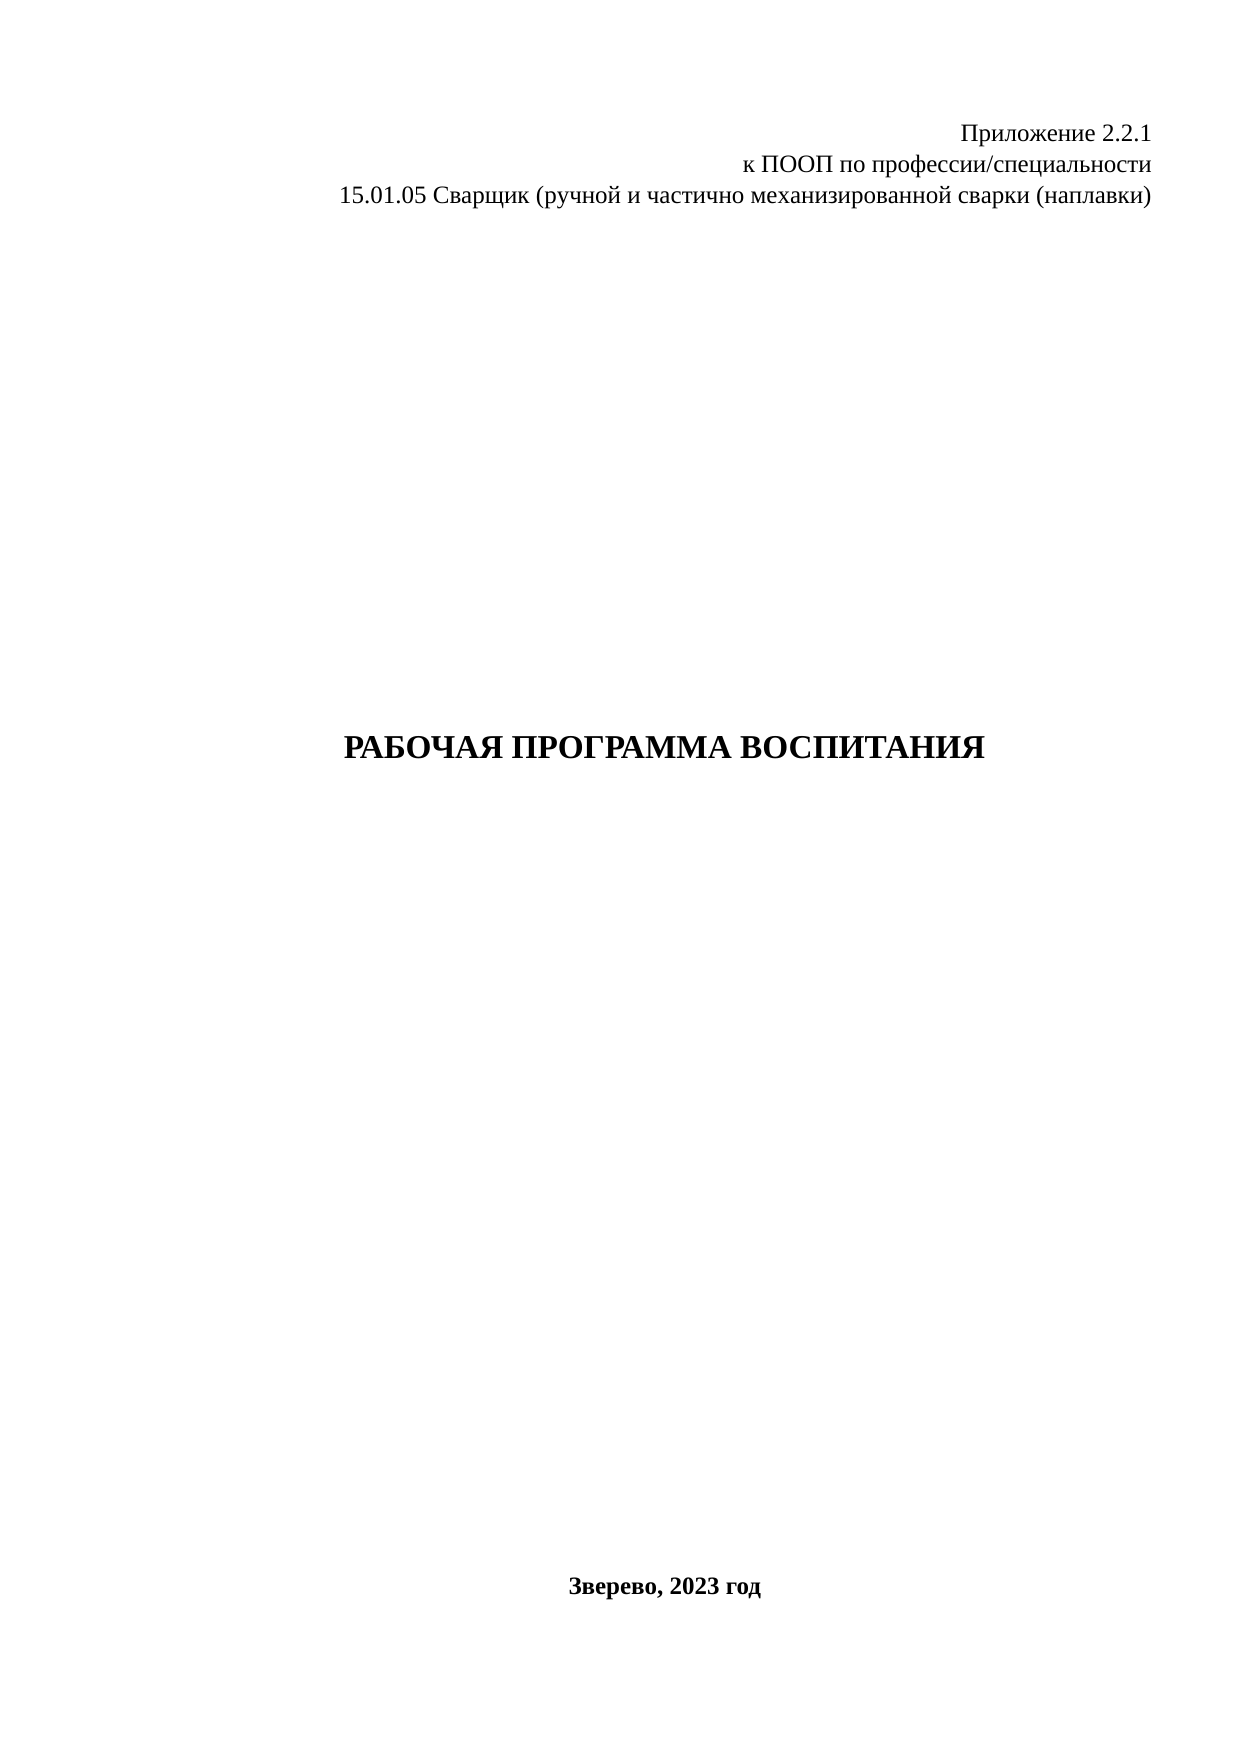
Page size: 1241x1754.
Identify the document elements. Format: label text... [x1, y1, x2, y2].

text 15.01.05 Сварщик (ручной и частично механизированной сварки (наплавки) [251, 180, 1152, 209]
text Зверево, 2023 год [177, 1571, 1152, 1599]
text Приложение 2.2.1 [251, 118, 1152, 147]
text РАБОЧАЯ ПРОГРАММА ВОСПИТАНИЯ [177, 727, 1152, 766]
text к ПООП по профессии/специальности [251, 149, 1152, 178]
